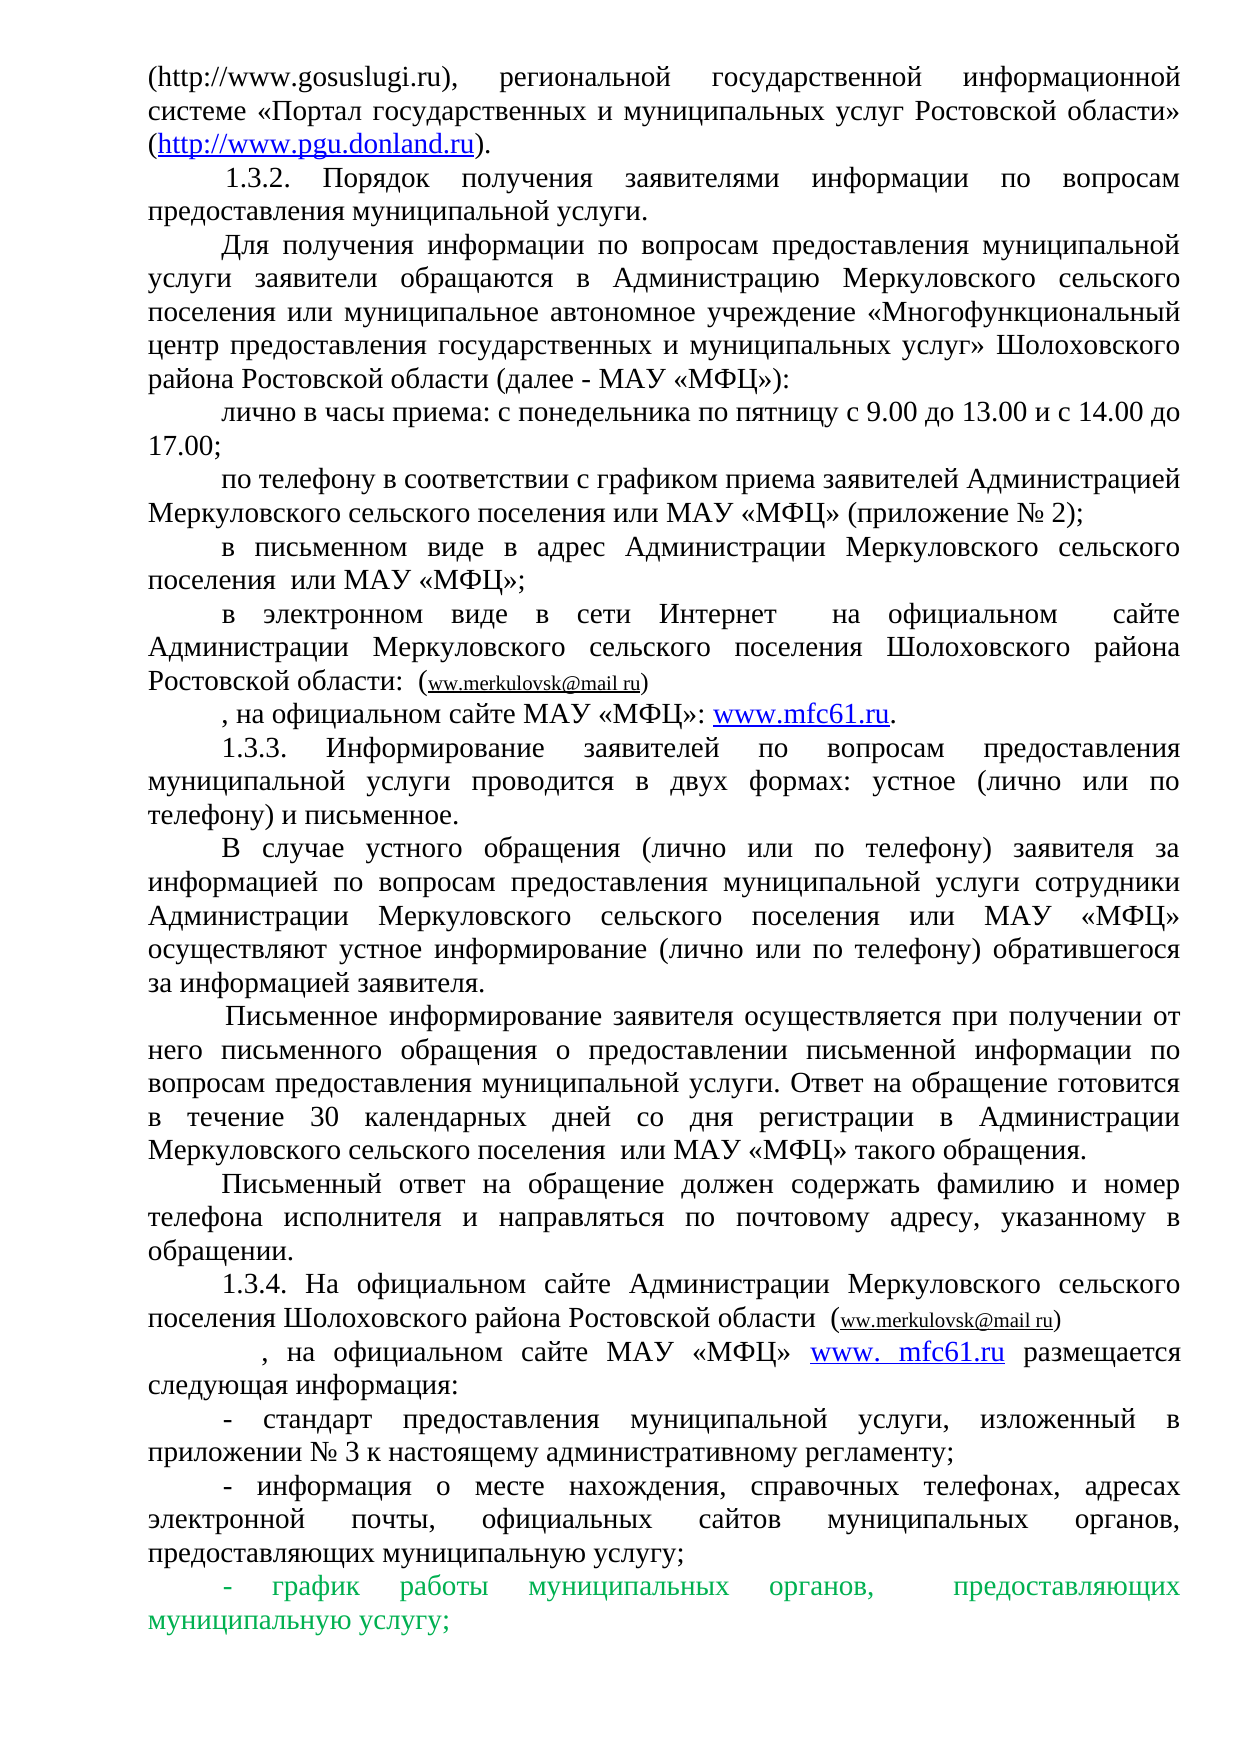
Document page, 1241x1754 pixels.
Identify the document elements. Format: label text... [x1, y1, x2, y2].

text - стандарт предоставления муниципальной услуги, изложенный в приложении № 3 к настоящему административному регламенту; [148, 1401, 1181, 1468]
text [148, 59, 1181, 160]
title 1.3.3. Информирование заявителей по вопросам предоставления муниципальной услуги проводится в двух формах: устное (лично или по телефону) и письменное. [148, 730, 1181, 831]
text по телефону в соответствии с графиком приема заявителей Администрацией Меркуловского сельского поселения или МАУ «МФЦ» (приложение № 2); [148, 462, 1181, 529]
text В случае устного обращения (лично или по телефону) заявителя за информацией по вопросам предоставления муниципальной услуги сотрудники Администрации Меркуловского сельского поселения или МАУ «МФЦ» осуществляют устное информирование (лично или по телефону) обратившегося за информацией заявителя. [148, 831, 1181, 998]
text лично в часы приема: с понедельника по пятницу с 9.00 до 13.00 и с 14.00 до 17.00; [148, 394, 1181, 462]
text 1.3.4. На официальном сайте Администрации Меркуловского сельского поселения Шолоховского района Ростовской области (ww.merkulovsk@mail ru) [148, 1267, 1181, 1334]
text , на официальном сайте МАУ «МФЦ» www. mfc61.ru размещается следующая информация: [148, 1334, 1181, 1401]
text - информация о месте нахождения, справочных телефонах, адресах электронной почты, официальных сайтов муниципальных органов, предоставляющих муниципальную услугу; [148, 1468, 1181, 1568]
text в письменном виде в адрес Администрации Меркуловского сельского поселения или МАУ «МФЦ»; [148, 529, 1181, 596]
text в электронном виде в сети Интернет на официальном сайте Администрации Меркуловского сельского поселения Шолоховского района Ростовской области: (ww.merkulovsk@mail ru) [148, 596, 1181, 696]
text Для получения информации по вопросам предоставления муниципальной услуги заявители обращаются в Администрацию Меркуловского сельского поселения или муниципальное автономное учреждение «Многофункциональный центр предоставления государственных и муниципальных услуг» Шолоховского района Ростовской области (далее - МАУ «МФЦ»): [148, 227, 1181, 394]
text Письменный ответ на обращение должен содержать фамилию и номер телефона исполнителя и направляться по почтовому адресу, указанному в обращении. [148, 1166, 1181, 1267]
text - график работы муниципальных органов, предоставляющих муниципальную услугу; [148, 1568, 1181, 1636]
text , на официальном сайте МАУ «МФЦ»: www.mfc61.ru. [148, 696, 1181, 730]
text Письменное информирование заявителя осуществляется при получении от него письменного обращения о предоставлении письменной информации по вопросам предоставления муниципальной услуги. Ответ на обращение готовится в течение 30 календарных дней со дня регистрации в Администрации Меркуловского сельского поселения или МАУ «МФЦ» такого обращения. [148, 998, 1181, 1166]
text 1.3.2. Порядок получения заявителями информации по вопросам предоставления муниципальной услуги. [148, 160, 1181, 227]
